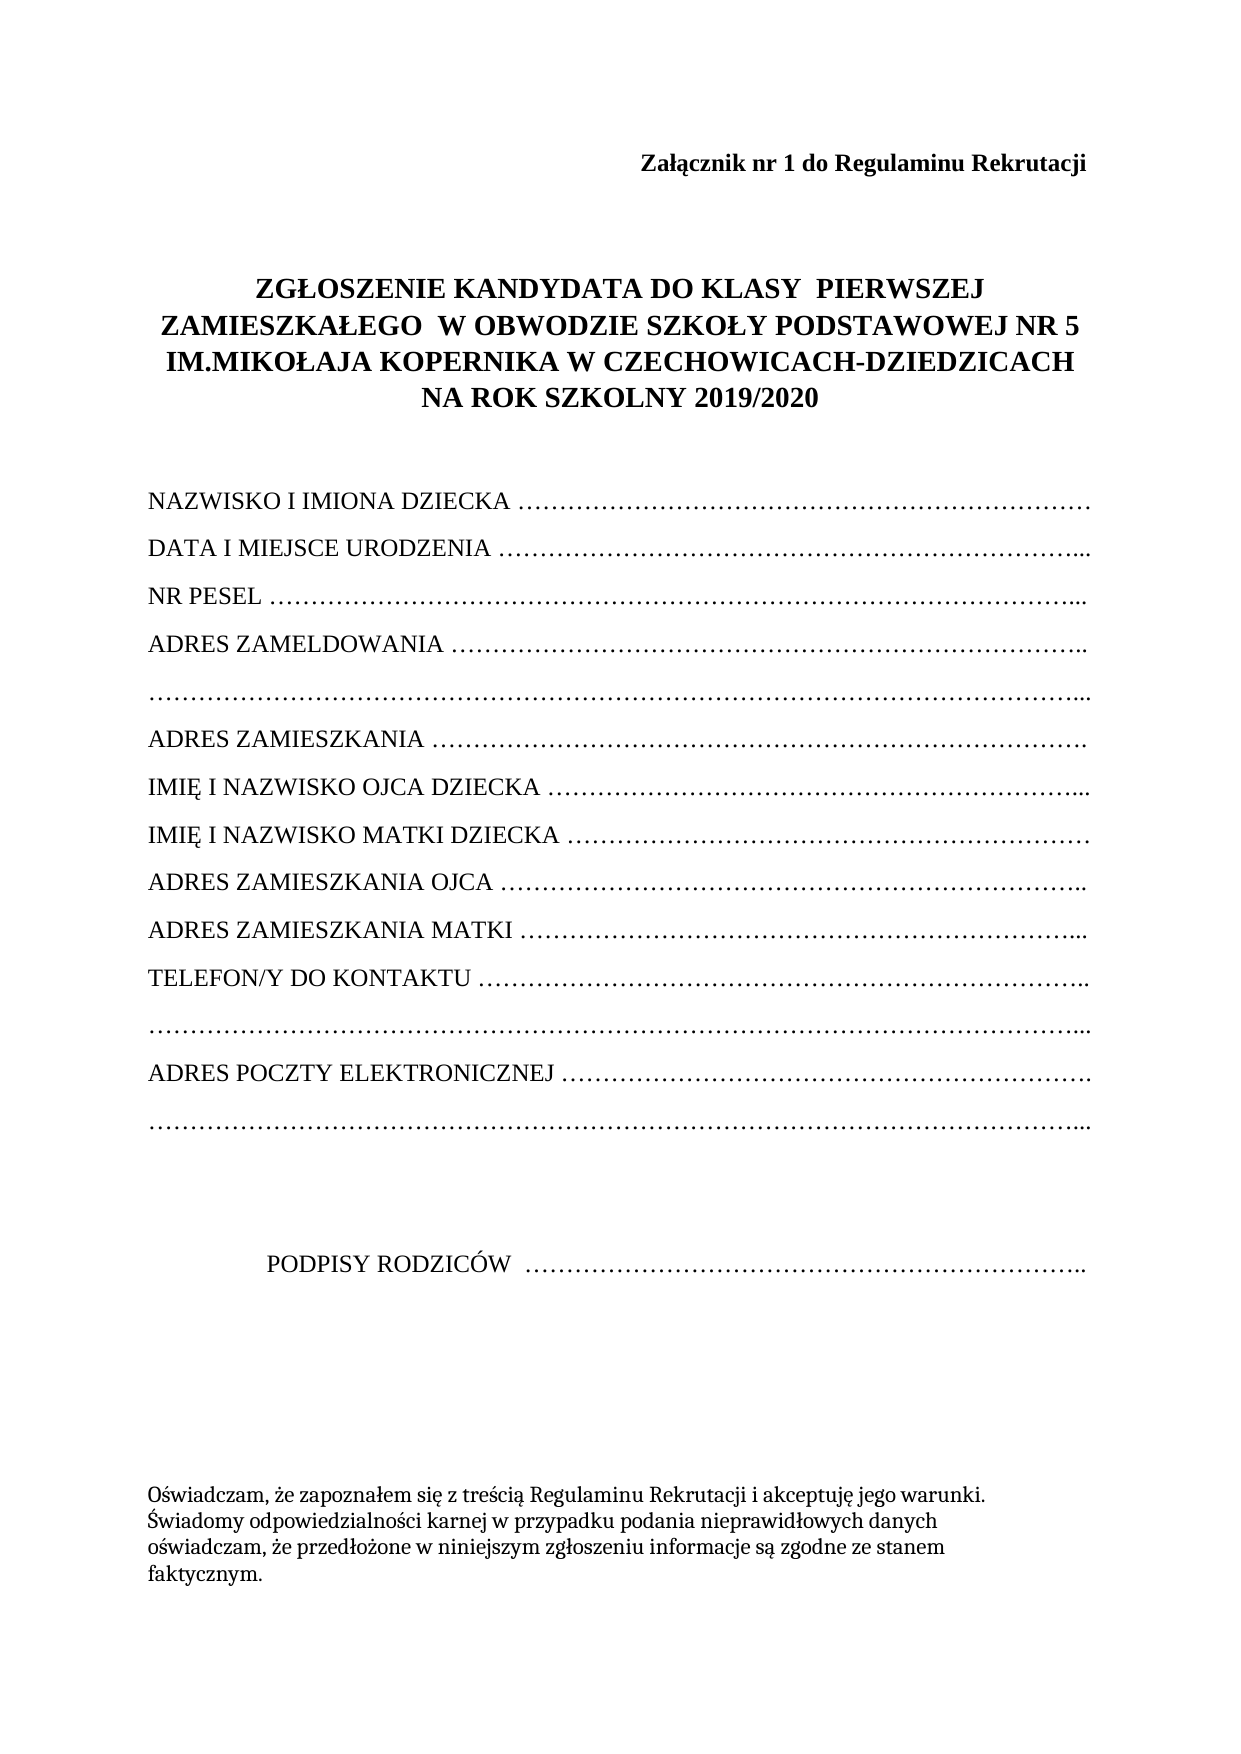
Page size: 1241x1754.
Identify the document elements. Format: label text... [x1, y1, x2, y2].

text faktycznym. [148, 1560, 1093, 1587]
text DATA I MIEJSCE URODZENIA ……………………………………………………………... [148, 533, 1093, 562]
text IMIĘ I NAZWISKO MATKI DZIECKA ……………………………………………………… [148, 820, 1093, 848]
text ZGŁOSZENIE KANDYDATA DO KLASY PIERWSZEJ ZAMIESZKAŁEGO W OBWODZIE SZKOŁY PODSTAWOWEJ NR 5 IM.MIKOŁAJA KOPERNIKA W CZECHOWICACH-DZIEDZICACH NA ROK SZKOLNY 2019/2020 [148, 272, 1093, 414]
text IMIĘ I NAZWISKO OJCA DZIECKA ………………………………………………………... [148, 772, 1093, 801]
text ADRES ZAMIESZKANIA MATKI …………………………………………………………... [148, 915, 1093, 944]
text ADRES POCZTY ELEKTRONICZNEJ ………………………………………………………. [148, 1058, 1093, 1087]
text ADRES ZAMIESZKANIA ……………………………………………………………………. [148, 724, 1093, 753]
text TELEFON/Y DO KONTAKTU ……………………………………………………………….. [148, 963, 1093, 992]
text PODPISY RODZICÓW ………………………………………………………….. [148, 1249, 1093, 1278]
text ADRES ZAMELDOWANIA ………………………………………………………………….. [148, 629, 1093, 658]
text Świadomy odpowiedzialności karnej w przypadku podania nieprawidłowych danych [148, 1508, 1093, 1534]
text NAZWISKO I IMIONA DZIECKA …………………………………………………………… [148, 486, 1093, 514]
text …………………………………………………………………………………………………... [148, 1106, 1093, 1135]
text …………………………………………………………………………………………………... [148, 1011, 1093, 1039]
text Oświadczam, że zapoznałem się z treścią Regulaminu Rekrutacji i akceptuję jego warunki. [148, 1481, 1093, 1508]
text oświadczam, że przedłożone w niniejszym zgłoszeniu informacje są zgodne ze stanem [148, 1534, 1093, 1560]
text …………………………………………………………………………………………………... [148, 677, 1093, 705]
text Załącznik nr 1 do Regulaminu Rekrutacji [516, 148, 1093, 176]
text ADRES ZAMIESZKANIA OJCA …………………………………………………………….. [148, 867, 1093, 896]
text NR PESEL ……………………………………………………………………………………... [148, 581, 1093, 610]
